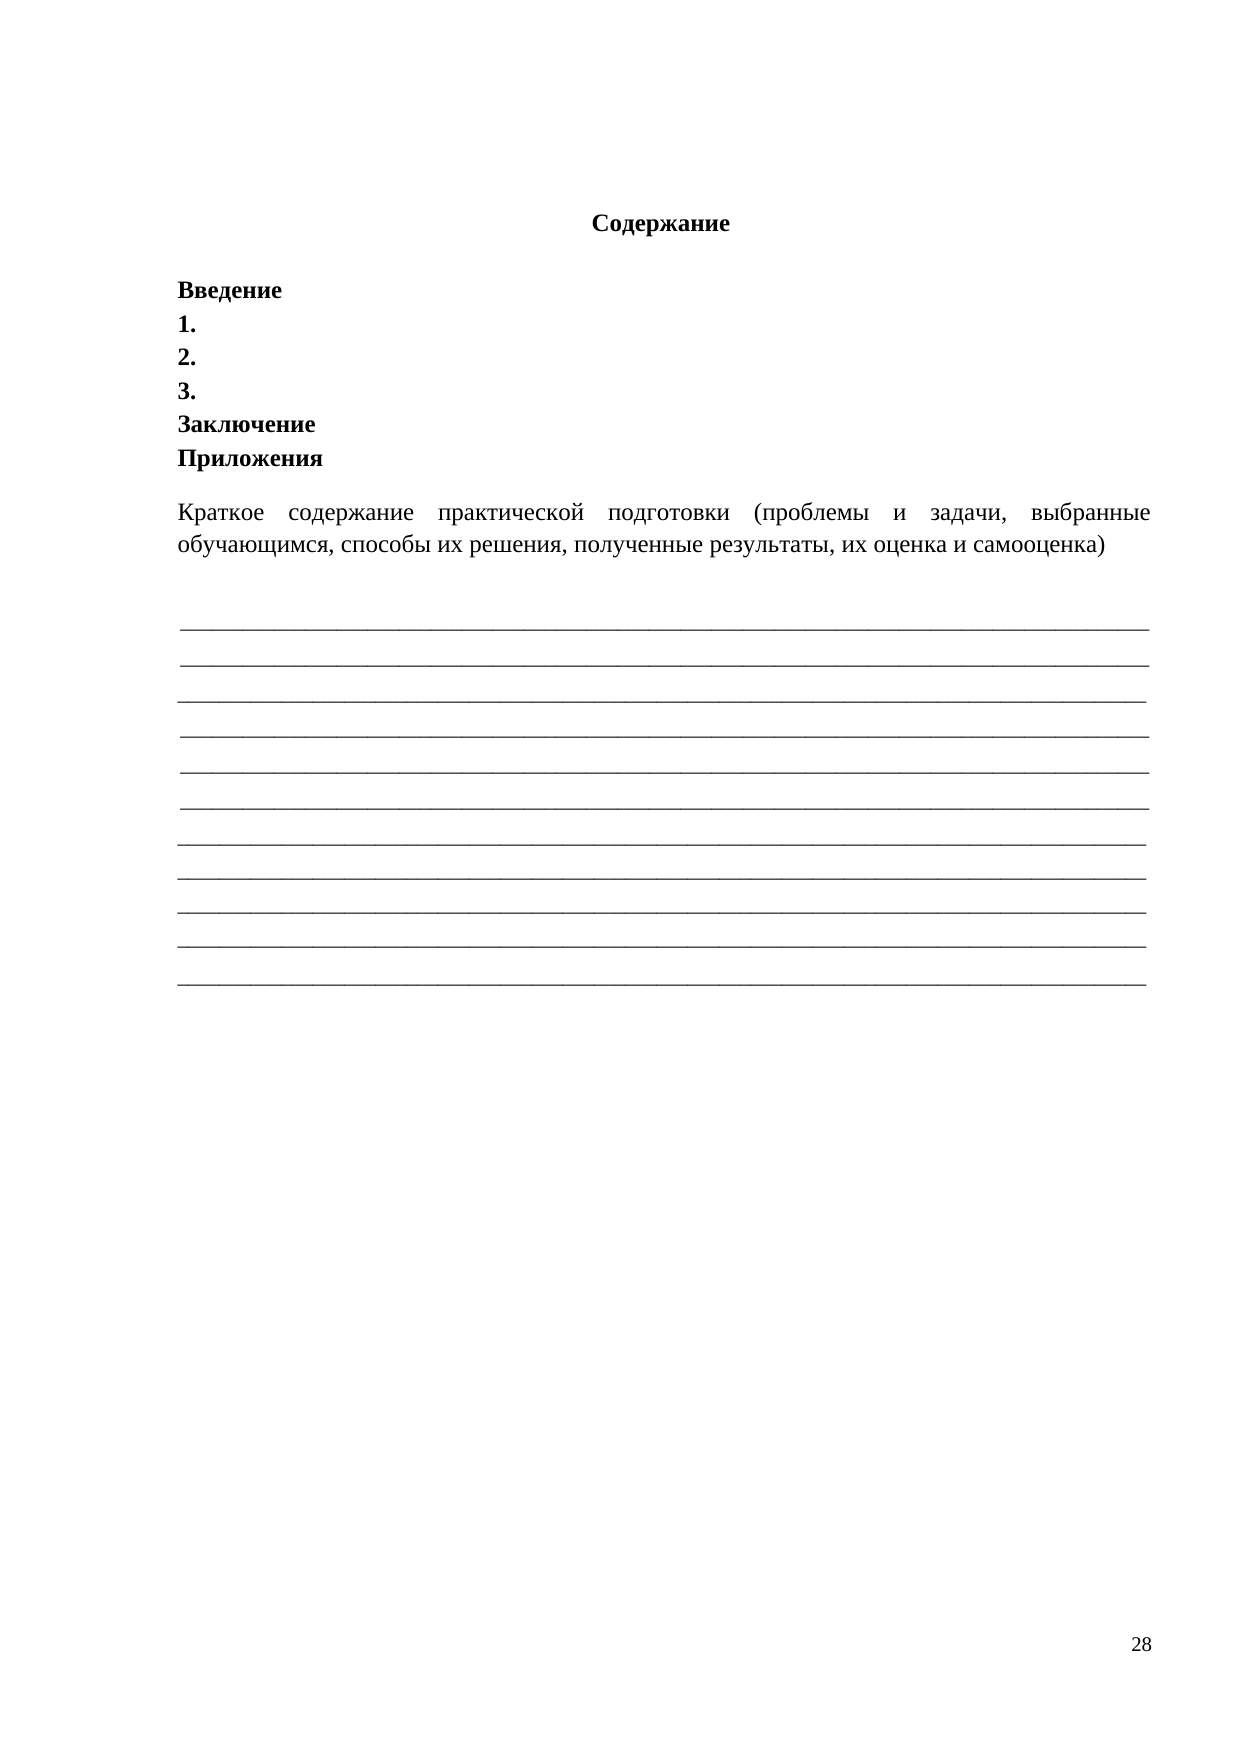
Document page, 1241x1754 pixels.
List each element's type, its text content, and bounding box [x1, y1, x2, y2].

text 3. [177, 372, 1152, 406]
text _____________________________________________________________________________________________ _____________________________________________________________________________________________ _____________________________________________________________________________________________ [177, 715, 1152, 812]
text _____________________________________________________________________________________________ [177, 824, 1152, 848]
text Введение [177, 271, 1152, 305]
text _____________________________________________________________________________________________ [177, 858, 1152, 882]
text 2. [177, 338, 1152, 372]
text _____________________________________________________________________________________________ [177, 681, 1152, 705]
text Содержание [177, 204, 1152, 238]
text Приложения [177, 439, 1152, 473]
text Краткое содержание практической подготовки (проблемы и задачи, выбранные обучающимся, способы их решения, полученные результаты, их оценка и самооценка) [177, 497, 1152, 557]
text _____________________________________________________________________________________________ _____________________________________________________________________________________________ [177, 609, 1152, 669]
text 1. [177, 305, 1152, 338]
text Заключение [177, 406, 1152, 439]
text _____________________________________________________________________________________________ [177, 926, 1152, 950]
text _____________________________________________________________________________________________ [177, 964, 1152, 988]
text _____________________________________________________________________________________________ [177, 892, 1152, 916]
